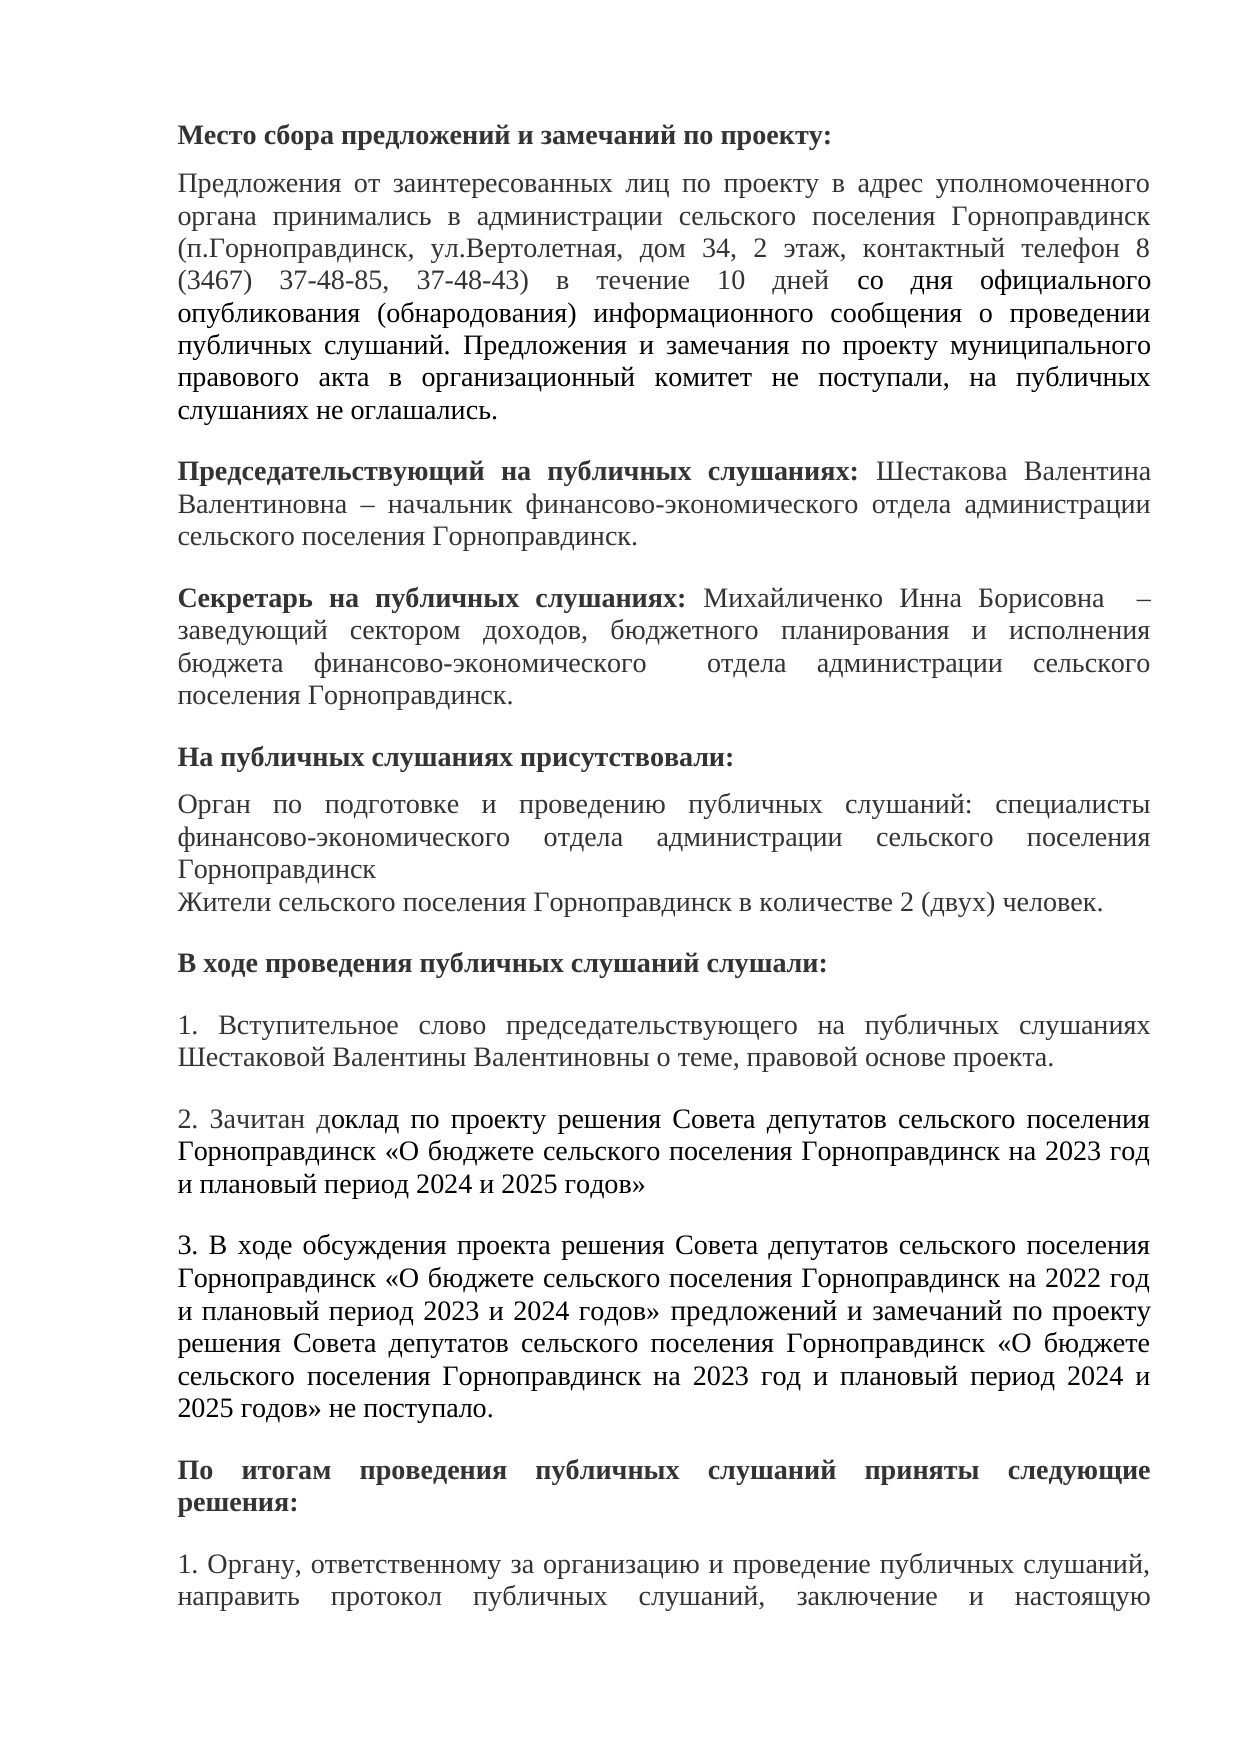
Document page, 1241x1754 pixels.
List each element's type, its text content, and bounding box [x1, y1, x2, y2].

text 2. Зачитан доклад по проекту решения Совета депутатов сельского поселения Горноправдинск «О бюджете сельского поселения Горноправдинск на 2023 год и плановый период 2024 и 2025 годов» [177, 1102, 1152, 1199]
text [177, 1547, 1152, 1612]
text Орган по подготовке и проведению публичных слушаний: специалисты финансово-экономического отдела администрации сельского поселения Горноправдинск [177, 788, 1152, 885]
text По итогам проведения публичных слушаний приняты следующие решения: [177, 1453, 1152, 1518]
text Жители сельского поселения Горноправдинск в количестве 2 (двух) человек. [177, 885, 1152, 917]
text 3. В ходе обсуждения проекта решения Совета депутатов сельского поселения Горноправдинск «О бюджете сельского поселения Горноправдинск на 2022 год и плановый период 2023 и 2024 годов» предложений и замечаний по проекту решения Совета депутатов сельского поселения Горноправдинск «О бюджете сельского поселения Горноправдинск на 2023 год и плановый период 2024 и 2025 годов» не поступало. [177, 1228, 1152, 1424]
text На публичных слушаниях присутствовали: [177, 739, 1152, 772]
text Председательствующий на публичных слушаниях: Шестакова Валентина Валентиновна – начальник финансово-экономического отдела администрации сельского поселения Горноправдинск. [177, 454, 1152, 552]
text В ходе проведения публичных слушаний слушали: [177, 946, 1152, 979]
text Место сбора предложений и замечаний по проекту: [177, 118, 1152, 151]
text 1. Вступительное слово председательствующего на публичных слушаниях Шестаковой Валентины Валентиновны о теме, правовой основе проекта. [177, 1008, 1152, 1073]
text Предложения от заинтересованных лиц по проекту в адрес уполномоченного органа принимались в администрации сельского поселения Горноправдинск (п.Горноправдинск, ул.Вертолетная, дом 34, 2 этаж, контактный телефон 8 (3467) 37-48-85, 37-48-43) в течение 10 дней со дня официального опубликования (обнародования) информационного сообщения о проведении публичных слушаний. Предложения и замечания по проекту муниципального правового акта в организационный комитет не поступали, на публичных слушаниях не оглашались. [177, 166, 1152, 425]
text Секретарь на публичных слушаниях: Михайличенко Инна Борисовна – заведующий сектором доходов, бюджетного планирования и исполнения бюджета финансово-экономического отдела администрации сельского поселения Горноправдинск. [177, 581, 1152, 710]
